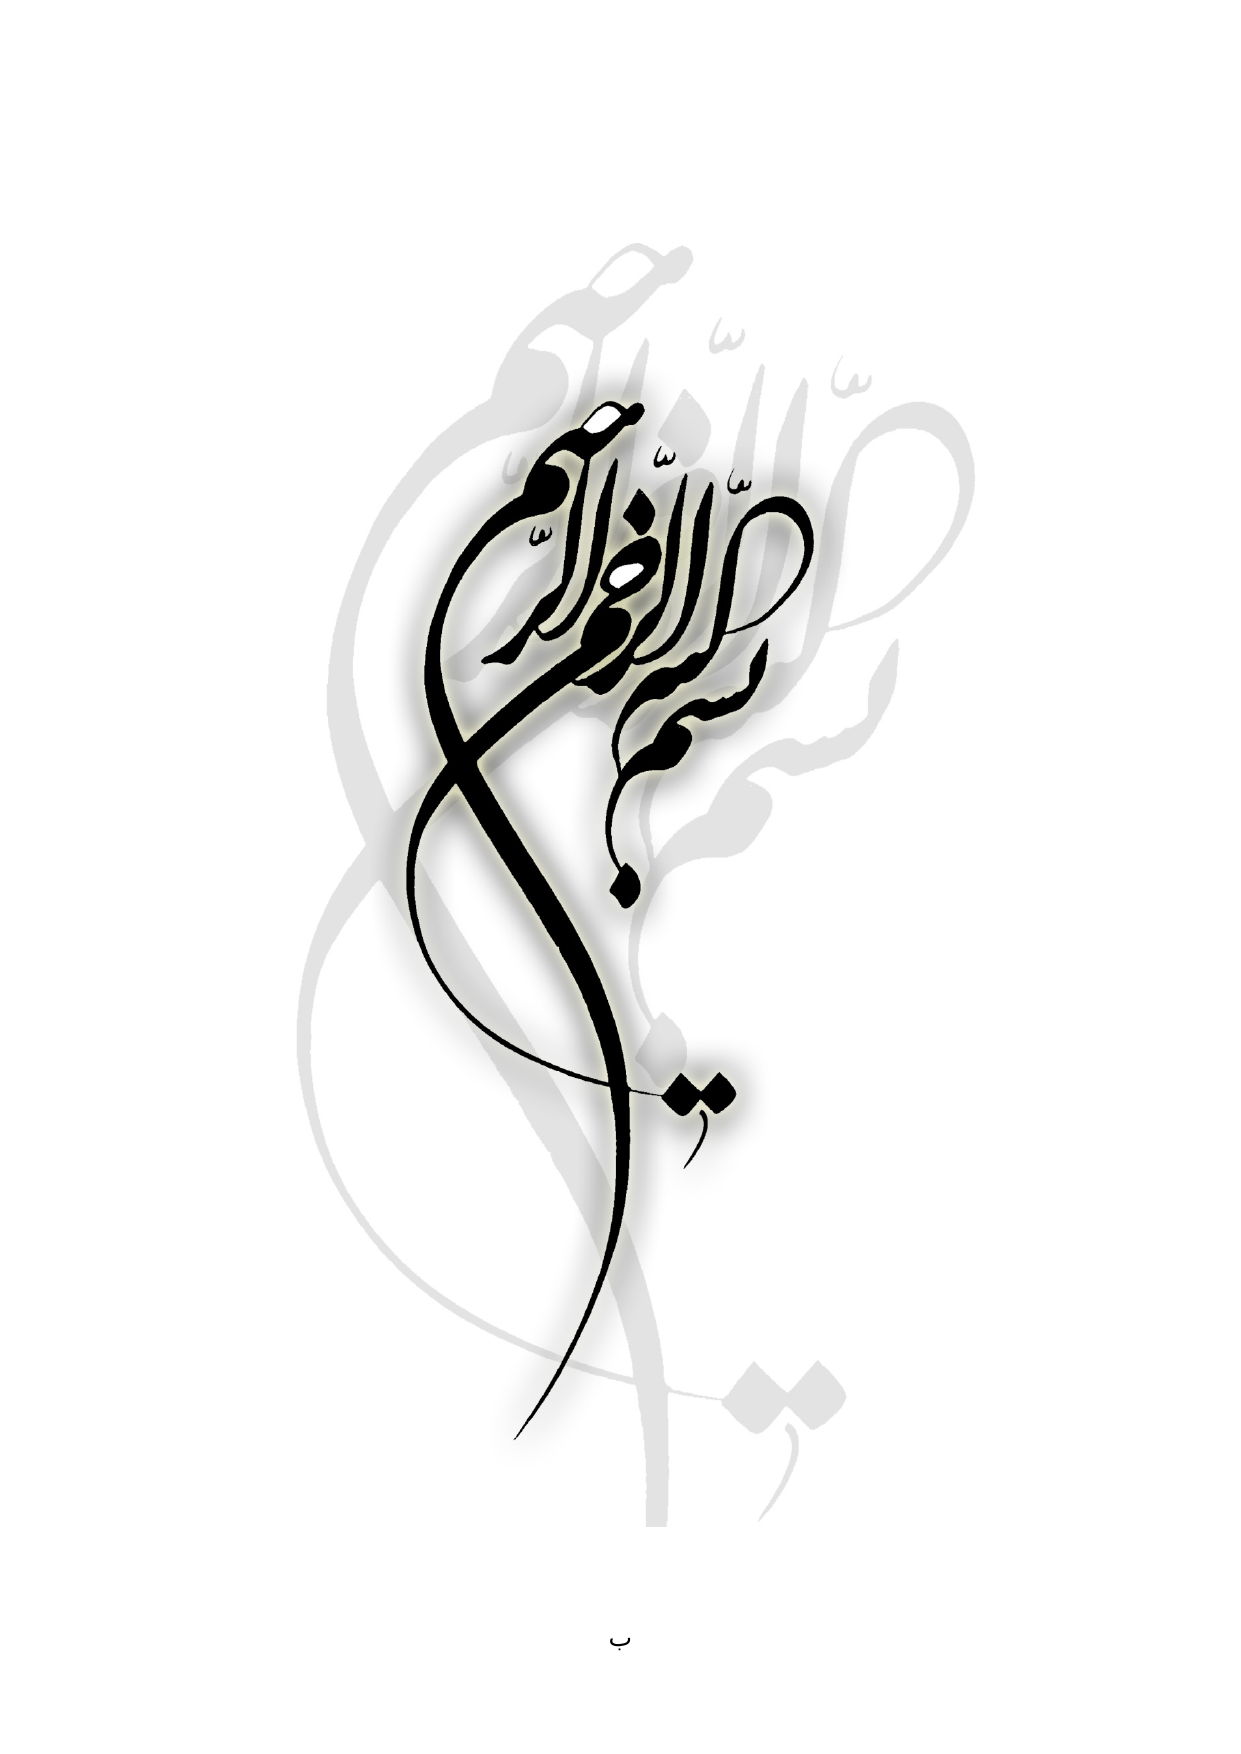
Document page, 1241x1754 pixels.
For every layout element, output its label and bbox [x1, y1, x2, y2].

picture [223, 243, 1018, 1527]
